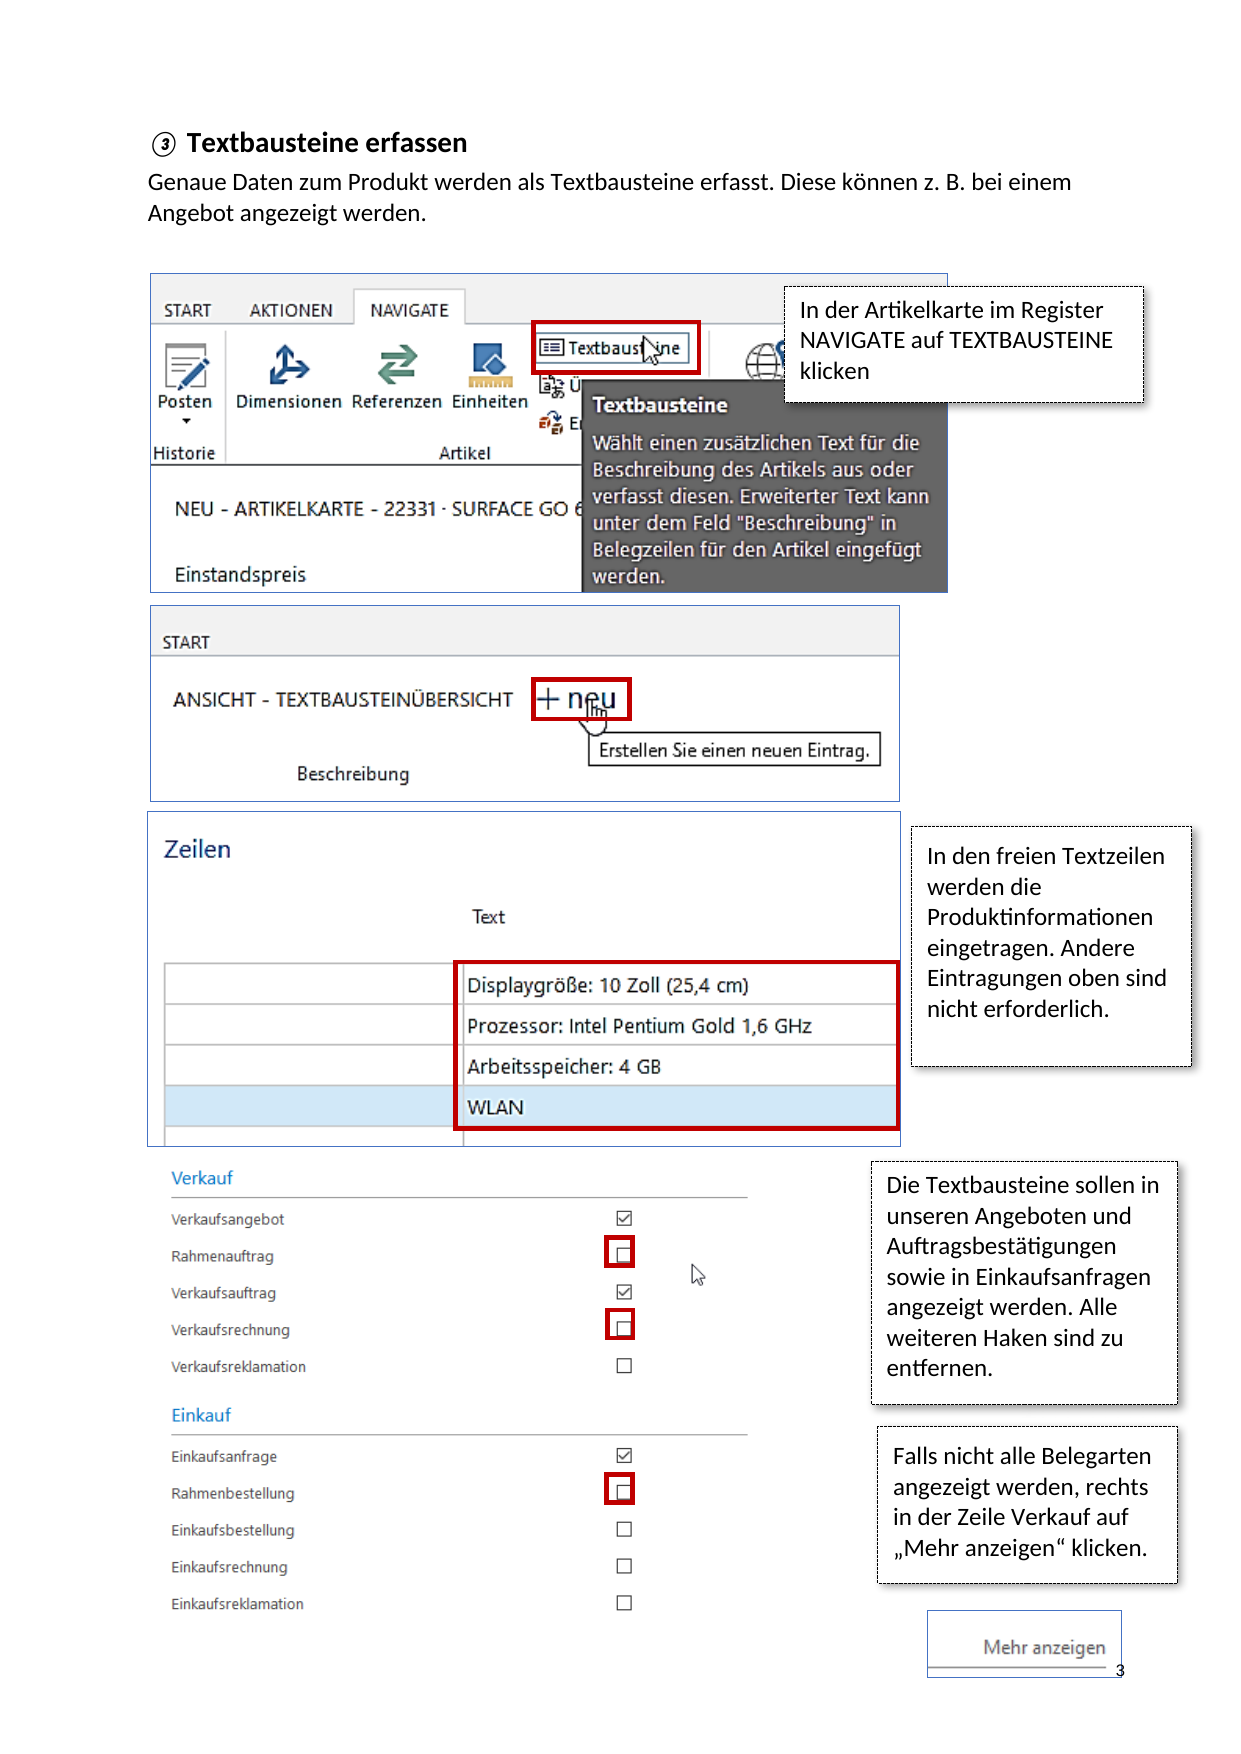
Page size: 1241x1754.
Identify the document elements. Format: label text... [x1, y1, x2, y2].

picture [928, 1611, 1121, 1677]
picture [153, 1151, 748, 1630]
text ③ Textbausteine erfassen [148, 124, 1125, 160]
picture [151, 606, 899, 801]
text Genaue Daten zum Produkt werden als Textbausteine erfasst. Diese können z. B. bei einem Angebot angezeigt werden. [148, 166, 1125, 227]
picture [458, 964, 896, 1126]
picture [148, 812, 900, 1146]
picture [151, 274, 947, 592]
